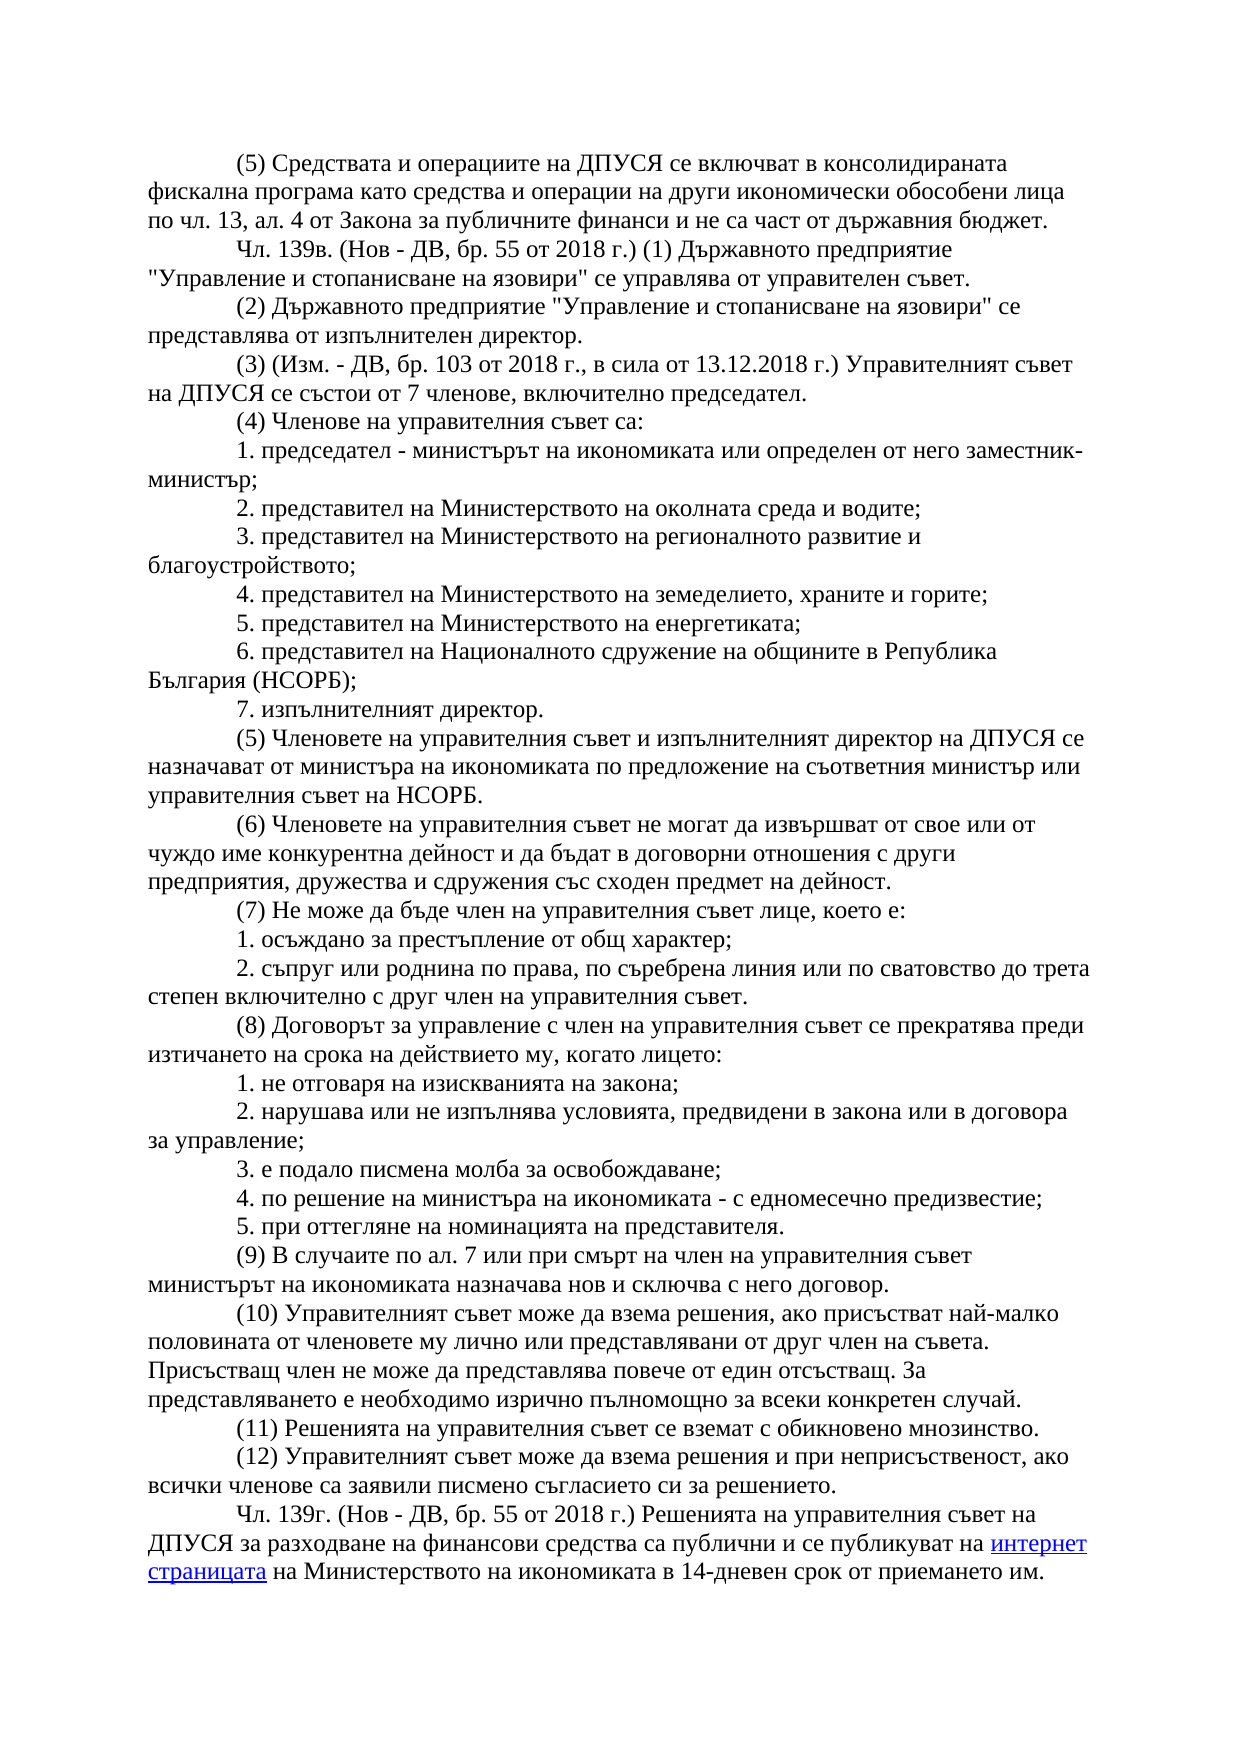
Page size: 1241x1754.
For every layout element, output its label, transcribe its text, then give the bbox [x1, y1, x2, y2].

text (10) Управителният съвет може да взема решения, ако присъстват най-малко половината от членовете му лично или представлявани от друг член на съвета. Присъстващ член не може да представлява повече от един отсъстващ. За представляването е необходимо изрично пълномощно за всеки конкретен случай. [148, 1298, 1093, 1413]
text (11) Решенията на управителния съвет се вземат с обикновено мнозинство. [148, 1413, 1093, 1441]
text (3) (Изм. - ДВ, бр. 103 от 2018 г., в сила от 13.12.2018 г.) Управителният съвет на ДПУСЯ се състои от 7 членове, включително председател. [148, 349, 1093, 406]
text (4) Членове на управителния съвет са: [148, 406, 1093, 435]
text (6) Членовете на управителния съвет не могат да извършват от свое или от чуждо име конкурентна дейност и да бъдат в договорни отношения с други предприятия, дружества и сдружения със сходен предмет на дейност. [148, 809, 1093, 895]
text (8) Договорът за управление с член на управителния съвет се прекратява преди изтичането на срока на действието му, когато лицето: [148, 1010, 1093, 1068]
text 3. представител на Министерството на регионалното развитие и благоустройството; [148, 521, 1093, 579]
text 1. не отговаря на изискванията на закона; [148, 1068, 1093, 1096]
text 4. представител на Министерството на земеделието, храните и горите; [148, 579, 1093, 608]
text 5. представител на Министерството на енергетиката; [148, 608, 1093, 636]
text (2) Държавното предприятие "Управление и стопанисване на язовири" се представлява от изпълнителен директор. [148, 291, 1093, 349]
text 7. изпълнителният директор. [148, 694, 1093, 723]
text 2. нарушава или не изпълнява условията, предвидени в закона или в договора за управление; [148, 1096, 1093, 1154]
text Чл. 139г. (Нов - ДВ, бр. 55 от 2018 г.) Решенията на управителния съвет на ДПУСЯ за разходване на финансови средства са публични и се публикуват на интернет страницата на Министерството на икономиката в 14-дневен срок от приемането им. [148, 1499, 1093, 1585]
text (12) Управителният съвет може да взема решения и при неприсъственост, ако всички членове са заявили писмено съгласието си за решението. [148, 1441, 1093, 1499]
text 1. осъждано за престъпление от общ характер; [148, 924, 1093, 953]
text 2. представител на Министерството на околната среда и водите; [148, 493, 1093, 521]
text (5) Средствата и операциите на ДПУСЯ се включват в консолидираната фискална програма като средства и операции на други икономически обособени лица по чл. 13, ал. 4 от Закона за публичните финанси и не са част от държавния бюджет. [148, 148, 1093, 234]
text 6. представител на Националното сдружение на общините в Република България (НСОРБ); [148, 636, 1093, 694]
text (5) Членовете на управителния съвет и изпълнителният директор на ДПУСЯ се назначават от министъра на икономиката по предложение на съответния министър или управителния съвет на НСОРБ. [148, 723, 1093, 809]
text 2. съпруг или роднина по права, по съребрена линия или по сватовство до трета степен включително с друг член на управителния съвет. [148, 953, 1093, 1010]
text 3. е подало писмена молба за освобождаване; [148, 1154, 1093, 1183]
text 4. по решение на министъра на икономиката - с едномесечно предизвестие; [148, 1183, 1093, 1211]
text (9) В случаите по ал. 7 или при смърт на член на управителния съвет министърът на икономиката назначава нов и сключва с него договор. [148, 1240, 1093, 1298]
text 5. при оттегляне на номинацията на представителя. [148, 1211, 1093, 1240]
text 1. председател - министърът на икономиката или определен от него заместник-министър; [148, 435, 1093, 493]
text (7) Не може да бъде член на управителния съвет лице, което е: [148, 895, 1093, 924]
text Чл. 139в. (Нов - ДВ, бр. 55 от 2018 г.) (1) Държавното предприятие "Управление и стопанисване на язовири" се управлява от управителен съвет. [148, 234, 1093, 291]
